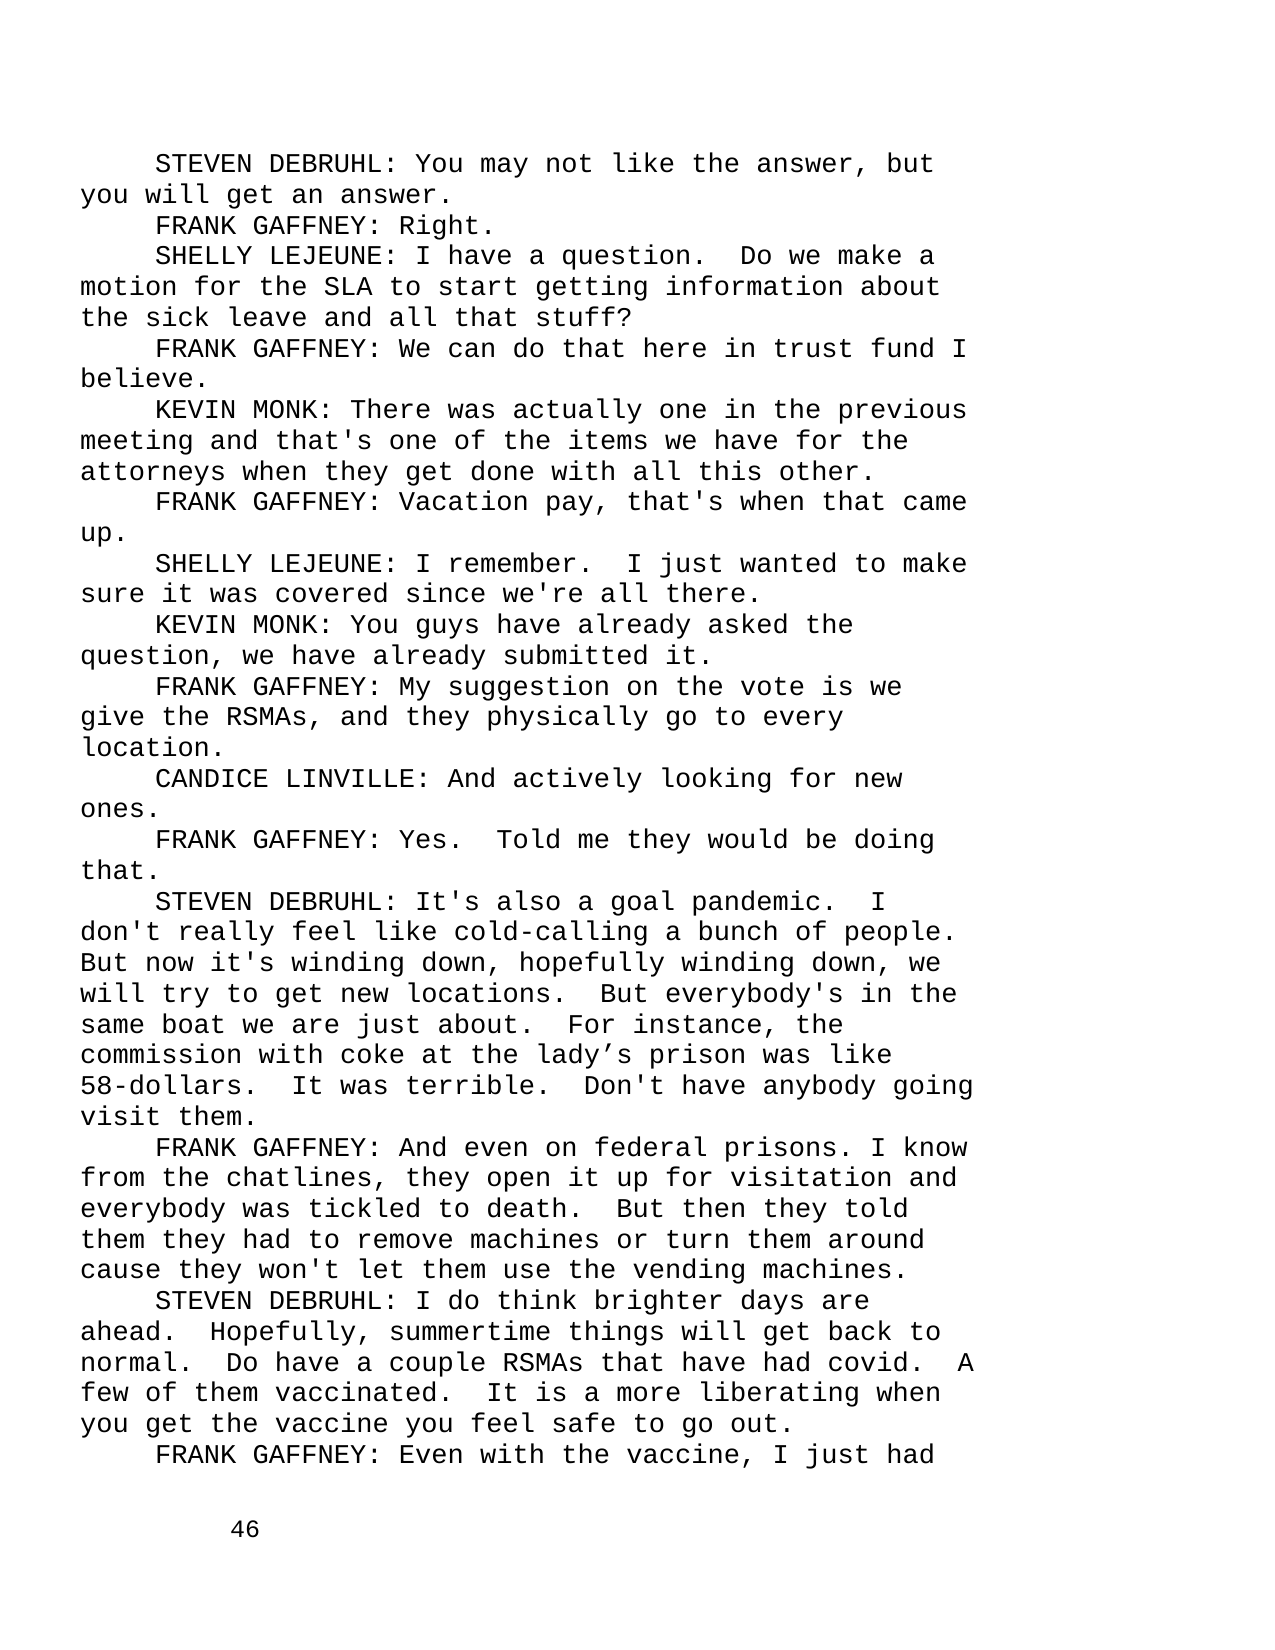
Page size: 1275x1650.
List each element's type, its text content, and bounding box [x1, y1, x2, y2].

text KEVIN MONK: You guys have already asked the question, we have already submitted it. [80, 611, 979, 672]
text SHELLY LEJEUNE: I have a question. Do we make a motion for the SLA to start getting information about the sick leave and all that stuff? [80, 242, 979, 334]
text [80, 1441, 979, 1471]
text CANDICE LINVILLE: And actively looking for new ones. [80, 764, 979, 826]
text STEVEN DEBRUHL: You may not like the answer, but you will get an answer. [80, 150, 979, 211]
text FRANK GAFFNEY: And even on federal prisons. I know from the chatlines, they open it up for visitation and everybody was tickled to death. But then they told them they had to remove machines or turn them around cause they won't let them use the vending machines. [80, 1133, 979, 1287]
text FRANK GAFFNEY: Yes. Told me they would be doing that. [80, 826, 979, 887]
text FRANK GAFFNEY: Vacation pay, that's when that came up. [80, 488, 979, 549]
text STEVEN DEBRUHL: I do think brighter days are ahead. Hopefully, summertime things will get back to normal. Do have a couple RSMAs that have had covid. A few of them vaccinated. It is a more liberating when you get the vaccine you feel safe to go out. [80, 1287, 979, 1441]
text STEVEN DEBRUHL: It's also a goal pandemic. I don't really feel like cold-calling a bunch of people. But now it's winding down, hopefully winding down, we will try to get new locations. But everybody's in the same boat we are just about. For instance, the commission with coke at the lady’s prison was like 58-dollars. It was terrible. Don't have anybody going visit them. [80, 887, 979, 1133]
text FRANK GAFFNEY: We can do that here in trust fund I believe. [80, 334, 979, 396]
text FRANK GAFFNEY: Right. [80, 211, 979, 242]
text KEVIN MONK: There was actually one in the previous meeting and that's one of the items we have for the attorneys when they get done with all this other. [80, 396, 979, 488]
text SHELLY LEJEUNE: I remember. I just wanted to make sure it was covered since we're all there. [80, 549, 979, 611]
text FRANK GAFFNEY: My suggestion on the vote is we give the RSMAs, and they physically go to every location. [80, 672, 979, 764]
